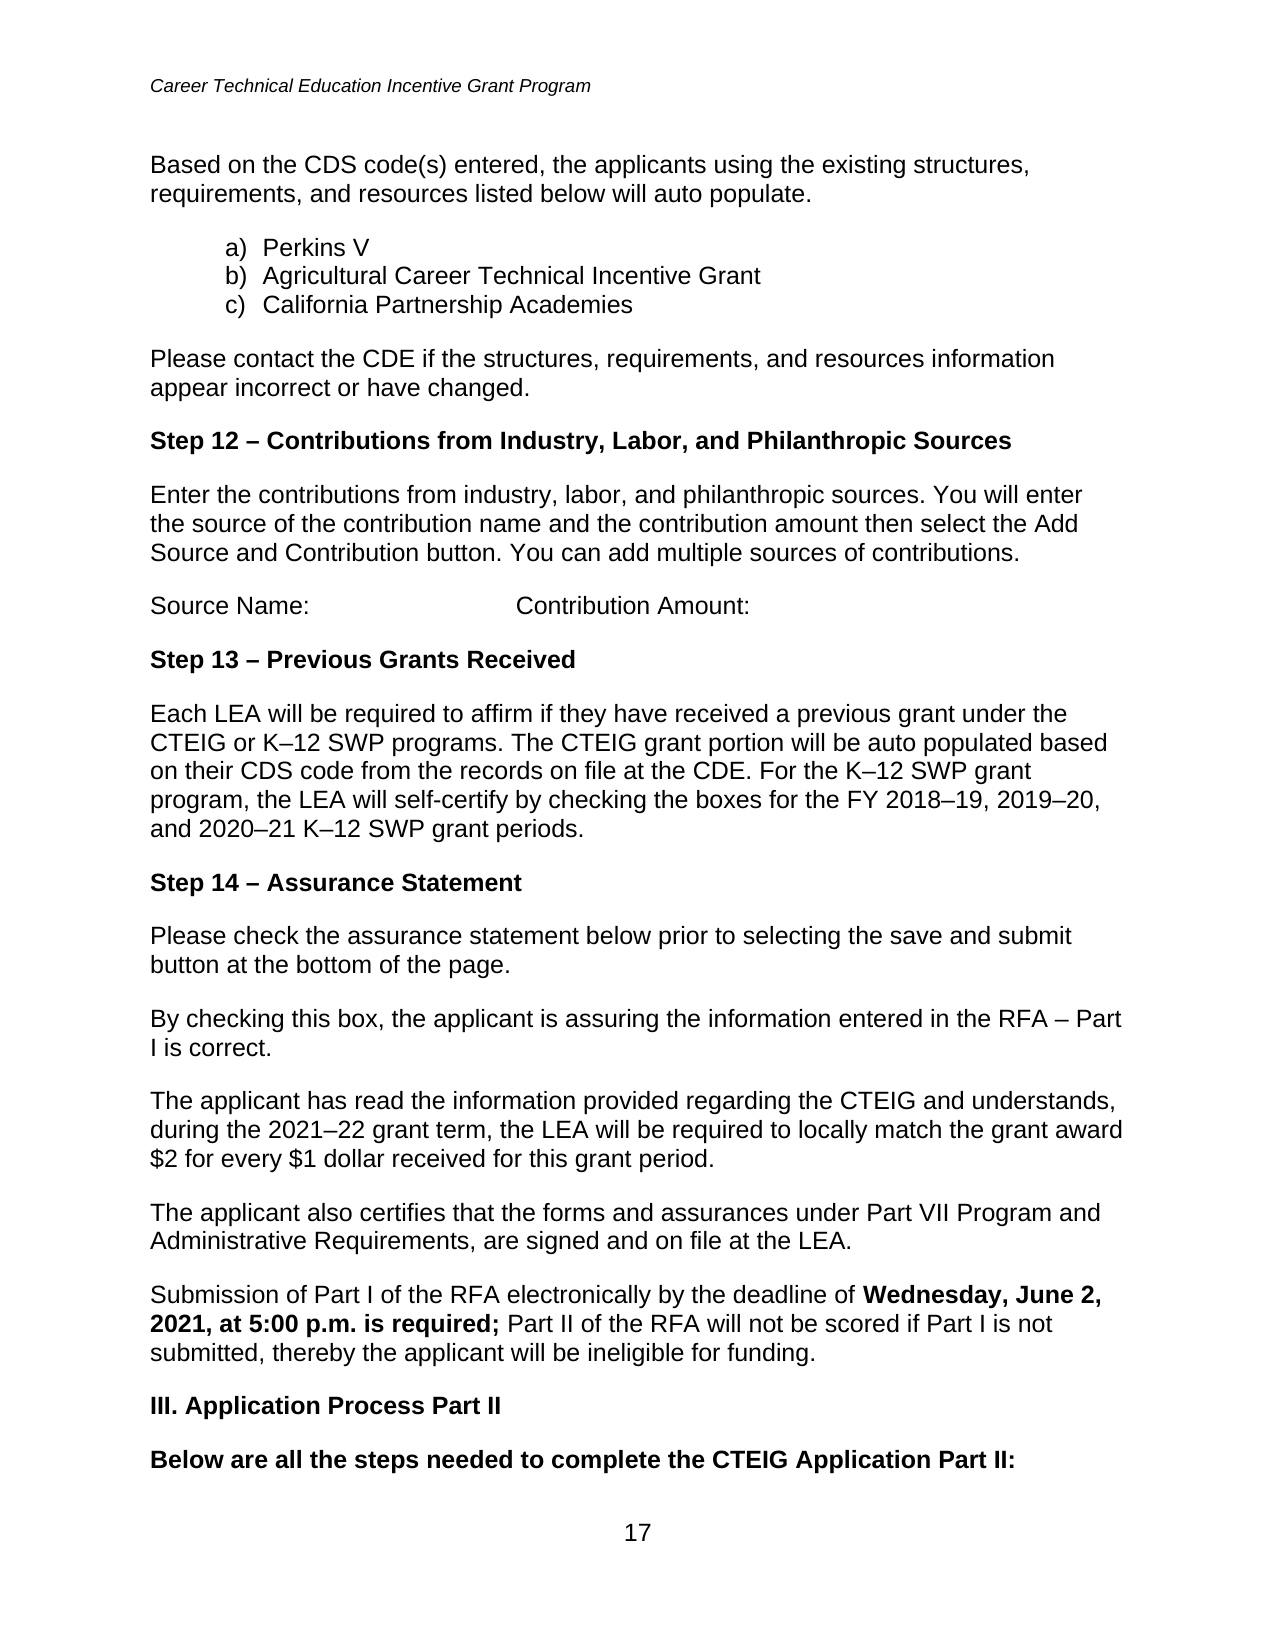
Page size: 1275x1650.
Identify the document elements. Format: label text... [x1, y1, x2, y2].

list Agricultural Career Technical Incentive Grant [225, 261, 1125, 290]
text Please contact the CDE if the structures, requirements, and resources information appear incorrect or have changed. [150, 344, 1125, 401]
list Perkins V [225, 232, 1125, 261]
text Each LEA will be required to affirm if they have received a previous grant under the CTEIG or K–12 SWP programs. The CTEIG grant portion will be auto populated based on their CDS code from the records on file at the CDE. For the K–12 SWP grant program, the LEA will self-certify by checking the boxes for the FY 2018–19, 2019–20, and 2020–21 K–12 SWP grant periods. [150, 699, 1125, 842]
text By checking this box, the applicant is assuring the information entered in the RFA – Part I is correct. [150, 1004, 1125, 1061]
subtitle III. Application Process Part II [150, 1391, 1125, 1420]
list California Partnership Academies [225, 290, 1125, 319]
text Enter the contributions from industry, labor, and philanthropic sources. You will enter the source of the contribution name and the contribution amount then select the Add Source and Contribution button. You can add multiple sources of contributions. [150, 480, 1125, 566]
text The applicant also certifies that the forms and assurances under Part VII Program and Administrative Requirements, are signed and on file at the LEA. [150, 1197, 1125, 1255]
text Below are all the steps needed to complete the CTEIG Application Part II: [150, 1445, 1125, 1474]
text Source Name: Contribution Amount: [150, 591, 1125, 620]
text Step 14 – Assurance Statement [150, 867, 1125, 896]
text Step 12 – Contributions from Industry, Labor, and Philanthropic Sources [150, 426, 1125, 455]
text Please check the assurance statement below prior to selecting the save and submit button at the bottom of the page. [150, 921, 1125, 979]
text Step 13 – Previous Grants Received [150, 645, 1125, 674]
text Submission of Part I of the RFA electronically by the deadline of Wednesday, June 2, 2021, at 5:00 p.m. is required; Part II of the RFA will not be scored if Part I is not submitted, thereby the applicant will be ineligible for funding. [150, 1280, 1125, 1366]
text Based on the CDS code(s) entered, the applicants using the existing structures, requirements, and resources listed below will auto populate. [150, 150, 1125, 207]
text The applicant has read the information provided regarding the CTEIG and understands, during the 2021–22 grant term, the LEA will be required to locally match the grant award $2 for every $1 dollar received for this grant period. [150, 1086, 1125, 1172]
